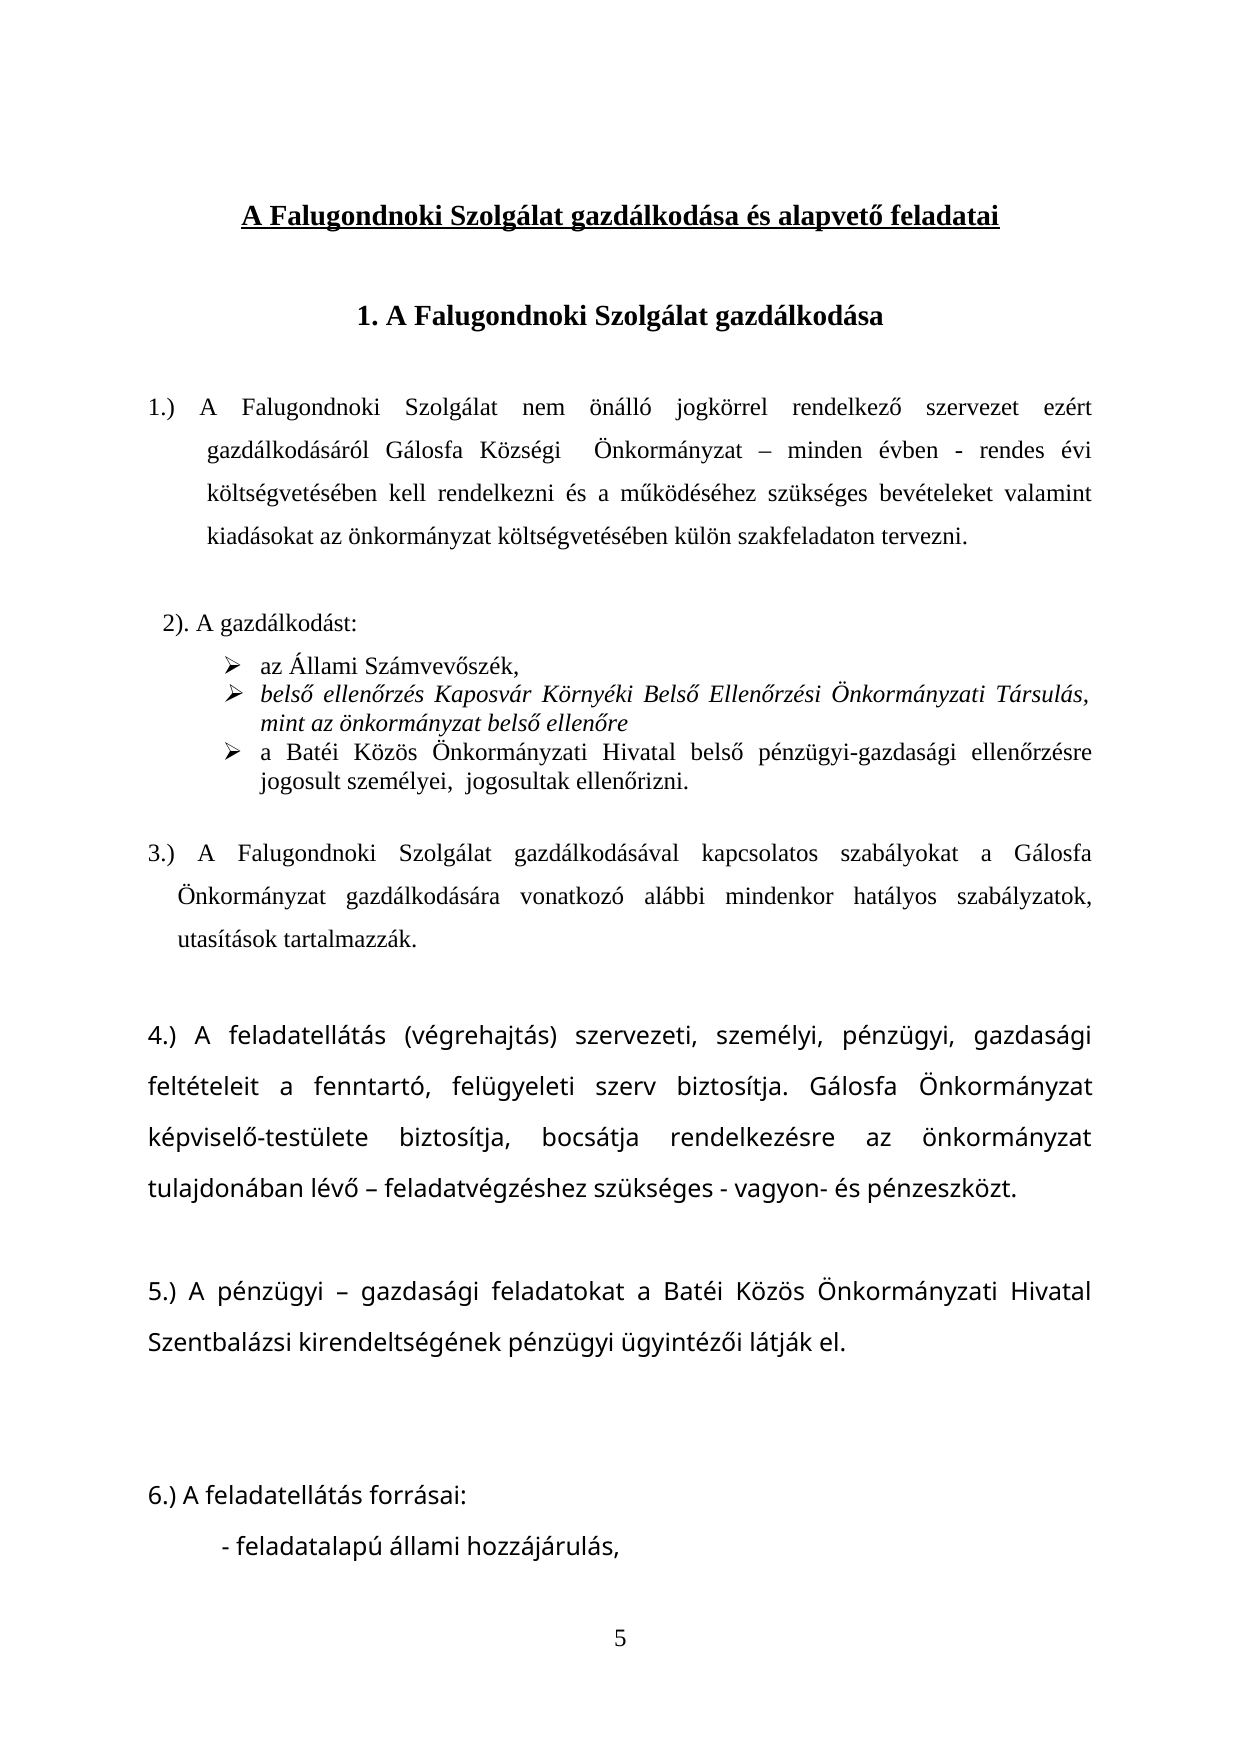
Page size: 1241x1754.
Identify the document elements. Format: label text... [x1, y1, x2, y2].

text 5.) A pénzügyi – gazdasági feladatokat a Batéi Közös Önkormányzati Hivatal Szentbalázsi kirendeltségének pénzügyi ügyintézői látják el. [148, 1273, 1093, 1358]
text 1.) A Falugondnoki Szolgálat nem önálló jogkörrel rendelkező szervezet ezért gazdálkodásáról Gálosfa Községi Önkormányzat – minden évben - rendes évi költségvetésében kell rendelkezni és a működéséhez szükséges bevételeket valamint kiadásokat az önkormányzat költségvetésében külön szakfeladaton tervezni. [148, 392, 1093, 550]
text - feladatalapú állami hozzájárulás, [148, 1528, 1093, 1562]
text Falugondnoki Szolgálat gazdálkodása [148, 298, 1093, 332]
text 4.) A feladatellátás (végrehajtás) szervezeti, személyi, pénzügyi, gazdasági feltételeit a fenntartó, felügyeleti szerv biztosítja. Gálosfa Önkormányzat képviselő-testülete biztosítja, bocsátja rendelkezésre az önkormányzat tulajdonában lévő – feladatvégzéshez szükséges - vagyon- és pénzeszközt. [148, 1018, 1093, 1205]
text A Falugondnoki Szolgálat gazdálkodása és alapvető feladatai [148, 198, 1093, 231]
text 6.) A feladatellátás forrásai: [148, 1477, 1093, 1511]
list belső ellenőrzés Kaposvár Környéki Belső Ellenőrzési Önkormányzati Társulás, mint az önkormányzat belső ellenőre [223, 679, 1093, 737]
text 2). A gazdálkodást: [162, 608, 1093, 636]
list a Batéi Közös Önkormányzati Hivatal belső pénzügyi-gazdasági ellenőrzésre jogosult személyei, jogosultak ellenőrizni. [223, 737, 1093, 794]
list az Állami Számvevőszék, [223, 651, 1093, 679]
text 3.) A Falugondnoki Szolgálat gazdálkodásával kapcsolatos szabályokat a Gálosfa Önkormányzat gazdálkodására vonatkozó alábbi mindenkor hatályos szabályzatok, utasítások tartalmazzák. [148, 838, 1093, 953]
